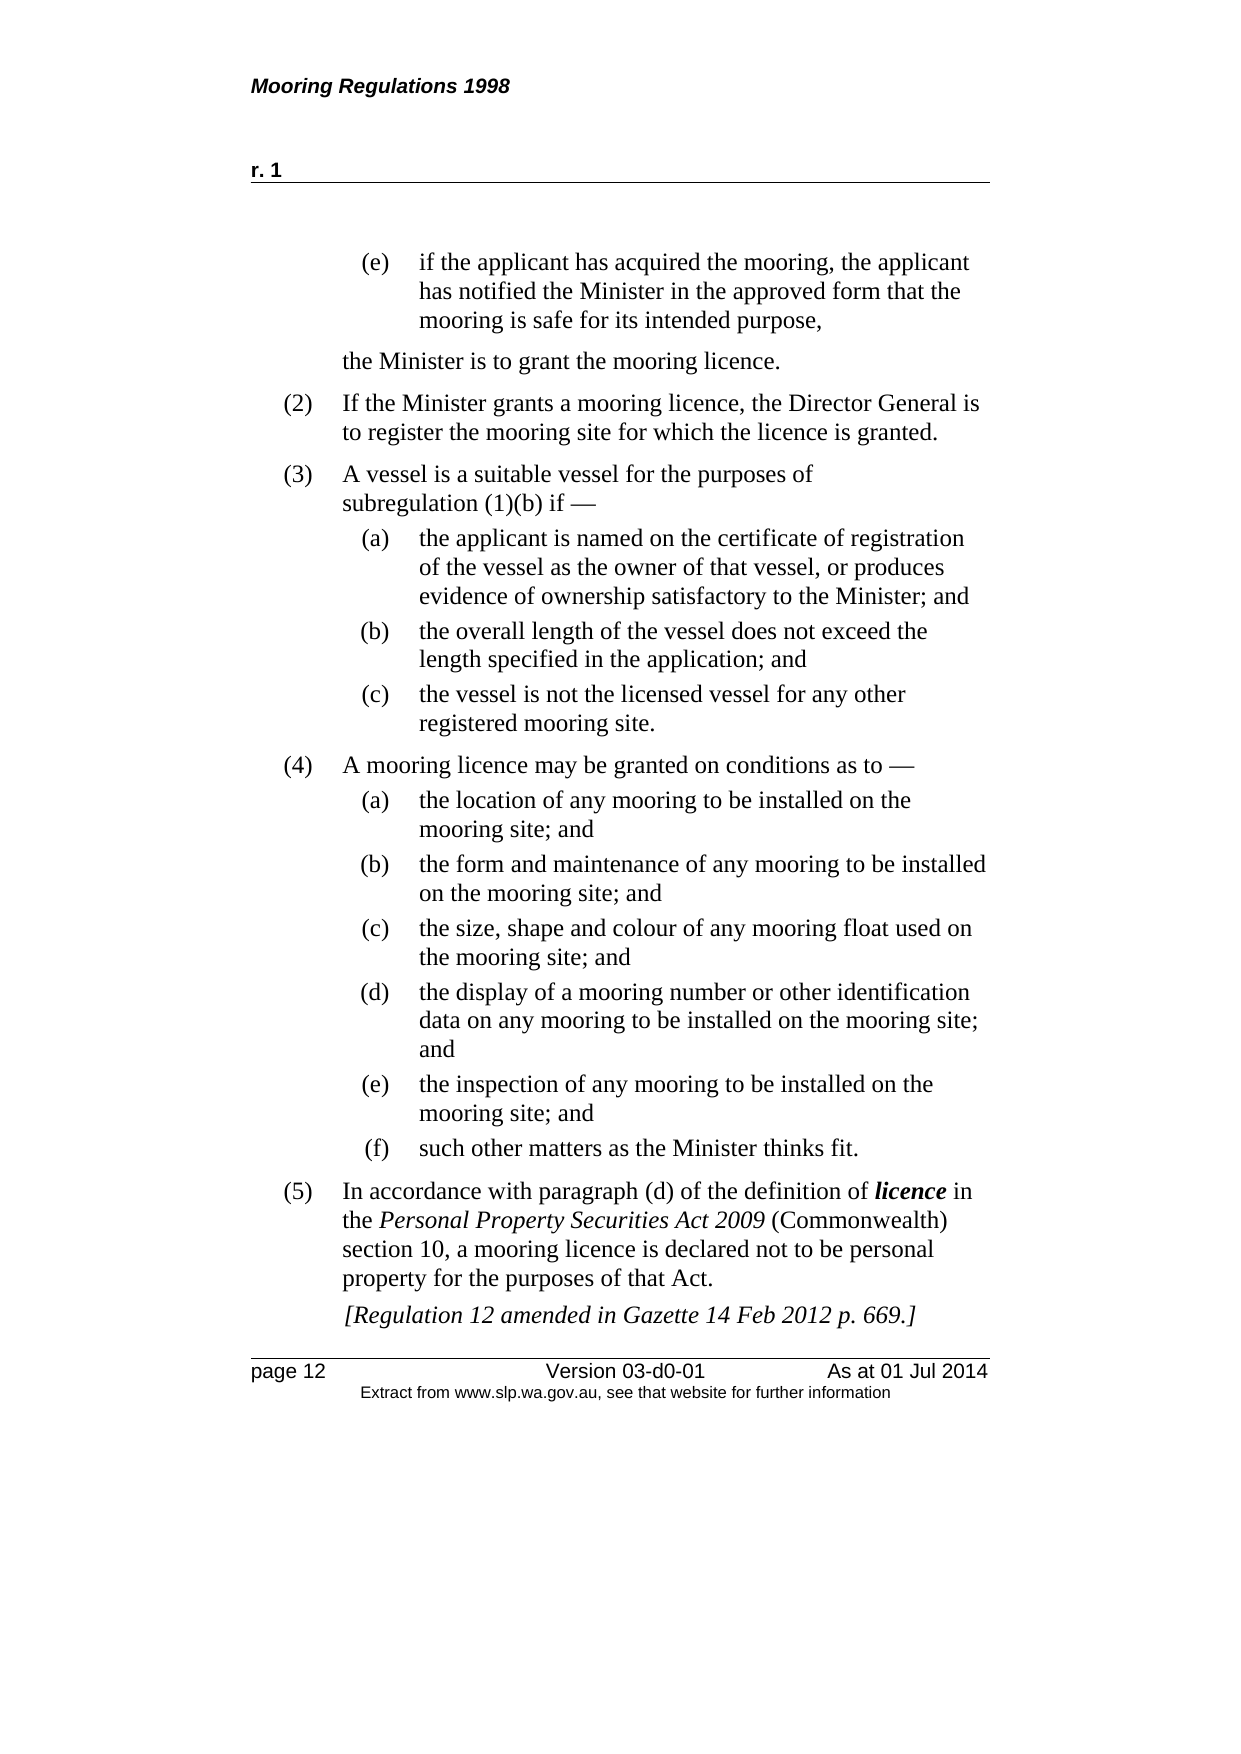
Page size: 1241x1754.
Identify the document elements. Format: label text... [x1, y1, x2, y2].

text (e) if the applicant has acquired the mooring, the applicant has notified the Minister in the approved form that the mooring is safe for its intended purpose, [251, 247, 990, 334]
text (b) the overall length of the vessel does not exceed the length specified in the application; and [251, 616, 990, 673]
text (5) In accordance with paragraph (d) of the definition of licence in the Personal Property Securities Act 2009 (Commonwealth) section 10, a mooring licence is declared not to be personal property for the purposes of that Act. [251, 1176, 990, 1291]
text (3) A vessel is a suitable vessel for the purposes of subregulation (1)(b) if — [251, 459, 990, 517]
text (a) the applicant is named on the certificate of registration of the vessel as the owner of that vessel, or produces evidence of ownership satisfactory to the Minister; and [251, 523, 990, 609]
text (c) the size, shape and colour of any mooring float used on the mooring site; and [251, 913, 990, 971]
text (a) the location of any mooring to be installed on the mooring site; and [251, 786, 990, 843]
text (c) the vessel is not the licensed vessel for any other registered mooring site. [251, 679, 990, 737]
text (b) the form and maintenance of any mooring to be installed on the mooring site; and [251, 849, 990, 907]
text (4) A mooring licence may be granted on conditions as to — [251, 751, 990, 779]
text (e) the inspection of any mooring to be installed on the mooring site; and [251, 1069, 990, 1127]
text (d) the display of a mooring number or other identification data on any mooring to be installed on the mooring site; and [251, 977, 990, 1063]
text the Minister is to grant the mooring licence. [251, 346, 990, 375]
text [Regulation 12 amended in Gazette 14 Feb 2012 p. 669.] [251, 1300, 990, 1328]
text (2) If the Minister grants a mooring licence, the Director General is to register the mooring site for which the licence is granted. [251, 388, 990, 446]
text (f) such other matters as the Minister thinks fit. [251, 1133, 990, 1162]
